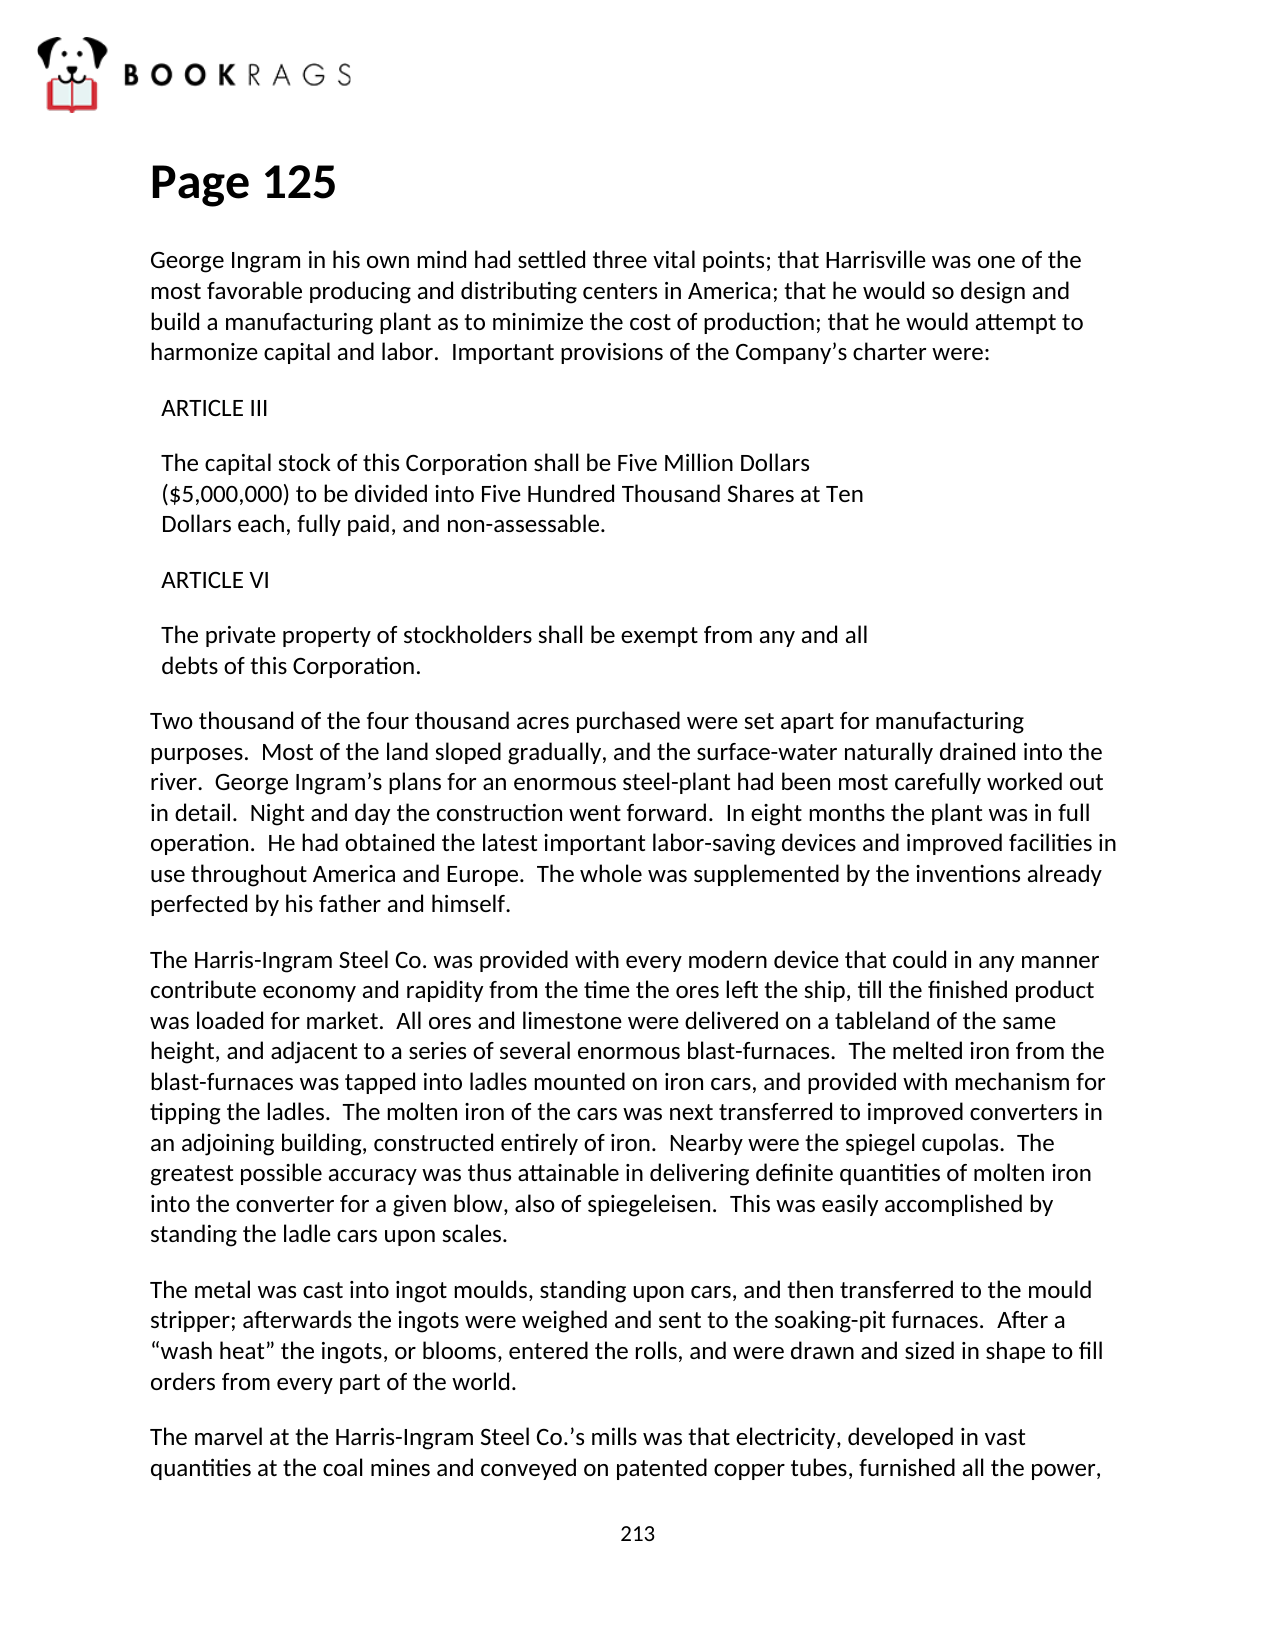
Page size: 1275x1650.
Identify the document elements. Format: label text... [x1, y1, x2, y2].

text The Harris-Ingram Steel Co. was provided with every modern device that could in any manner contribute economy and rapidity from the time the ores left the ship, till the finished product was loaded for market. All ores and limestone were delivered on a tableland of the same height, and adjacent to a series of several enormous blast-furnaces. The melted iron from the blast-furnaces was tapped into ladles mounted on iron cars, and provided with mechanism for tipping the ladles. The molten iron of the cars was next transferred to improved converters in an adjoining building, constructed entirely of iron. Nearby were the spiegel cupolas. The greatest possible accuracy was thus attainable in delivering definite quantities of molten iron into the converter for a given blow, also of spiegeleisen. This was easily accomplished by standing the ladle cars upon scales. [150, 944, 1125, 1249]
text George Ingram in his own mind had settled three vital points; that Harrisville was one of the most favorable producing and distributing centers in America; that he would so design and build a manufacturing plant as to minimize the cost of production; that he would attempt to harmonize capital and labor. Important provisions of the Company’s charter were: [150, 244, 1125, 367]
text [150, 1421, 1125, 1482]
text The metal was cast into ingot moulds, standing upon cars, and then transferred to the mould stripper; afterwards the ingots were weighed and sent to the soaking-pit furnaces. After a “wash heat” the ingots, or blooms, entered the rolls, and were drawn and sized in shape to fill orders from every part of the world. [150, 1274, 1125, 1396]
picture [37, 37, 351, 113]
text Two thousand of the four thousand acres purchased were set apart for manufacturing purposes. Most of the land sloped gradually, and the surface-water naturally drained into the river. George Ingram’s plans for an enormous steel-plant had been most carefully worked out in detail. Night and day the construction went forward. In eight months the plant was in full operation. He had obtained the latest important labor-saving devices and improved facilities in use throughout America and Europe. The whole was supplemented by the inventions already perfected by his father and himself. [150, 705, 1125, 919]
text ARTICLE III [150, 392, 1125, 422]
text ARTICLE VI [150, 564, 1125, 594]
text Page 125 [150, 150, 1125, 211]
text The capital stock of this Corporation shall be Five Million Dollars ($5,000,000) to be divided into Five Hundred Thousand Shares at Ten Dollars each, fully paid, and non-assessable. [150, 447, 1125, 539]
text The private property of stockholders shall be exempt from any and all debts of this Corporation. [150, 619, 1125, 680]
